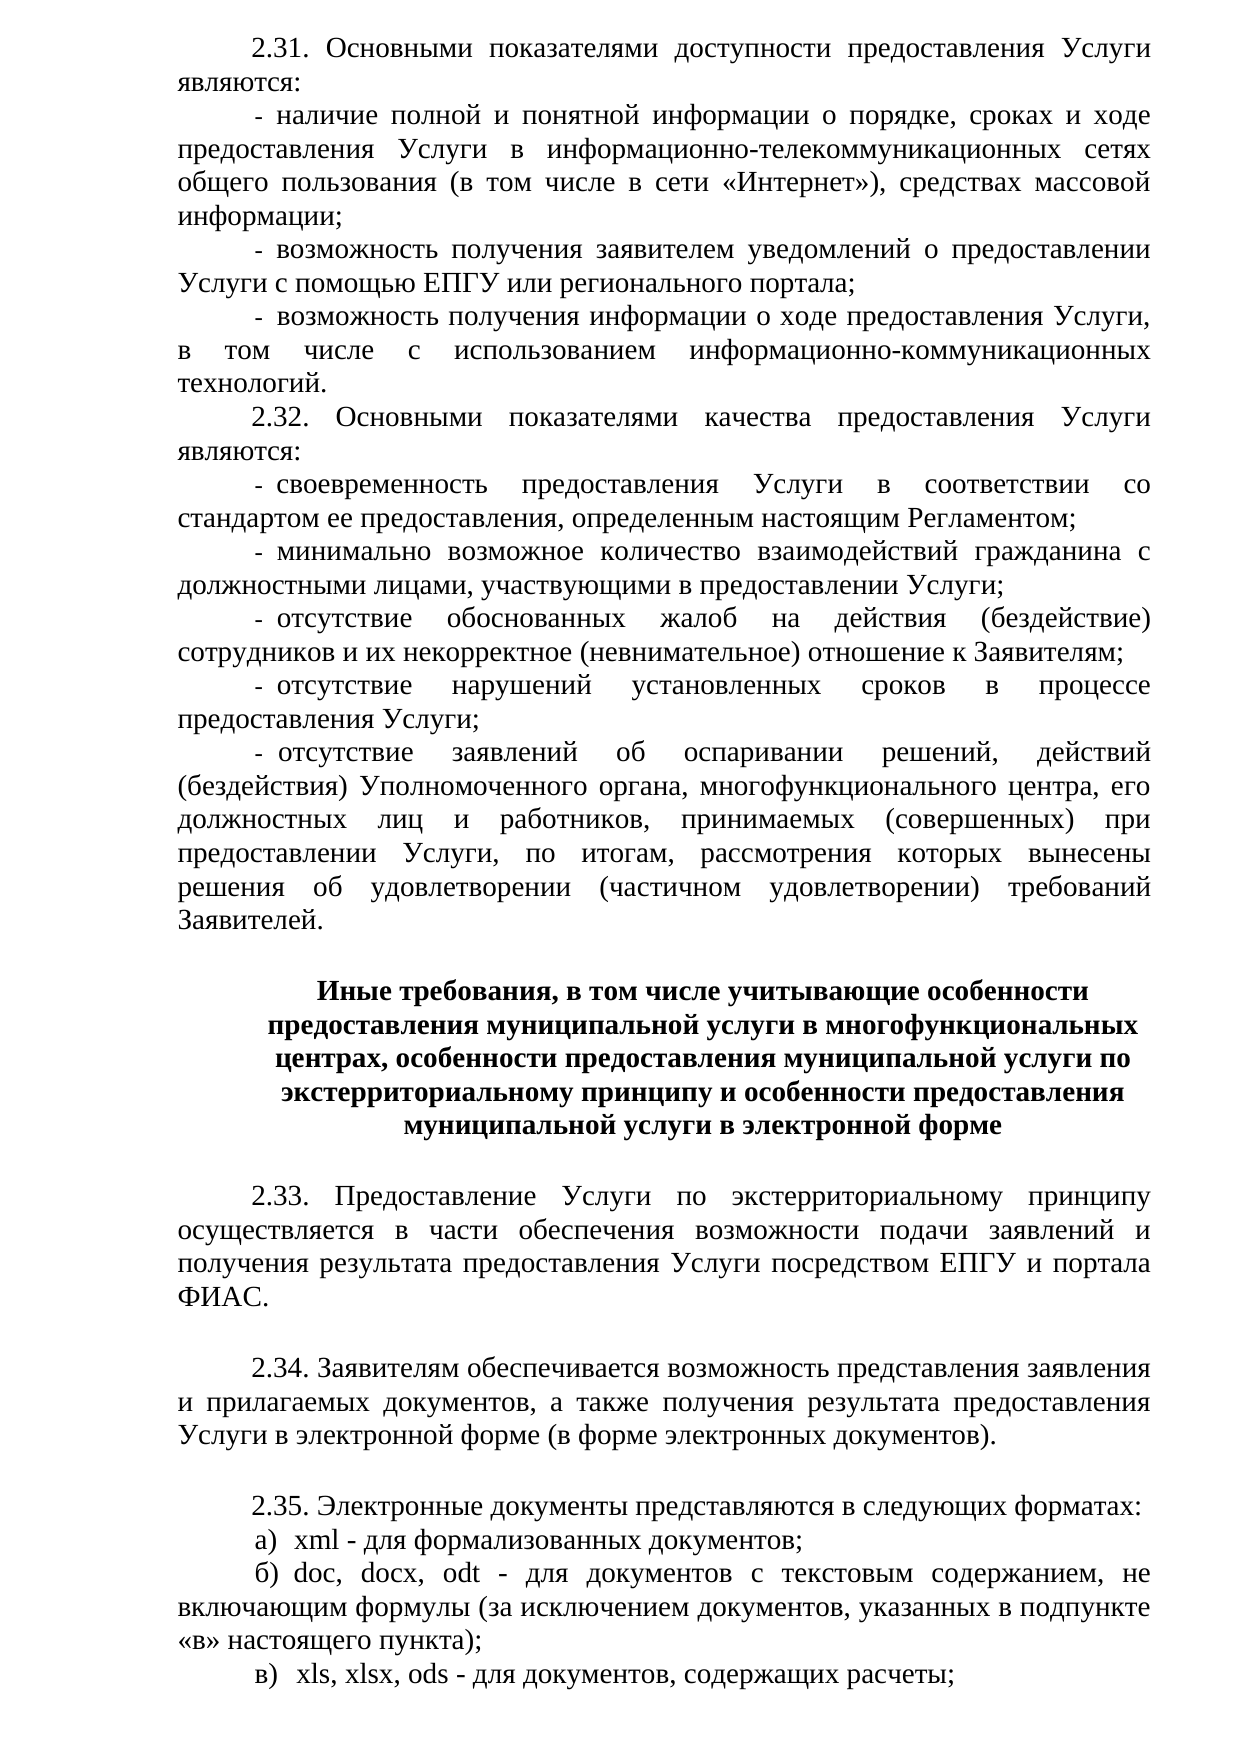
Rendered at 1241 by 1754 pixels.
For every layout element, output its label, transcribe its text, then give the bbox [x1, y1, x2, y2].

list возможность получения заявителем уведомлений о предоставлении Услуги с помощью ЕПГУ или регионального портала; [177, 231, 1152, 298]
text 2.35. Электронные документы представляются в следующих форматах: [177, 1488, 1152, 1522]
list своевременность предоставления Услуги в соответствии со стандартом ее предоставления, определенным настоящим Регламентом; [177, 466, 1152, 533]
list возможность получения информации о ходе предоставления Услуги, в том числе с использованием информационно-коммуникационных технологий. [177, 298, 1152, 399]
text в) xls, xlsx, ods - для документов, содержащих расчеты; [177, 1656, 1152, 1689]
text а) xml - для формализованных документов; [177, 1522, 1152, 1555]
text б) doc, docx, odt - для документов с текстовым содержанием, не включающим формулы (за исключением документов, указанных в подпункте «в» настоящего пункта); [177, 1555, 1152, 1656]
text 2.32. Основными показателями качества предоставления Услуги являются: [177, 399, 1152, 466]
list отсутствие обоснованных жалоб на действия (бездействие) сотрудников и их некорректное (невнимательное) отношение к Заявителям; [177, 600, 1152, 667]
text 2.31. Основными показателями доступности предоставления Услуги являются: [177, 30, 1152, 97]
text Иные требования, в том числе учитывающие особенности предоставления муниципальной услуги в многофункциональных центрах, особенности предоставления муниципальной услуги по экстерриториальному принципу и особенности предоставления муниципальной услуги в электронной форме [254, 973, 1152, 1141]
list наличие полной и понятной информации о порядке, сроках и ходе предоставления Услуги в информационно-телекоммуникационных сетях общего пользования (в том числе в сети «Интернет»), средствах массовой информации; [177, 97, 1152, 231]
list отсутствие нарушений установленных сроков в процессе предоставления Услуги; [177, 667, 1152, 734]
text 2.33. Предоставление Услуги по экстерриториальному принципу осуществляется в части обеспечения возможности подачи заявлений и получения результата предоставления Услуги посредством ЕПГУ и портала ФИАС. [177, 1178, 1152, 1313]
list минимально возможное количество взаимодействий гражданина с должностными лицами, участвующими в предоставлении Услуги; [177, 533, 1152, 600]
text 2.34. Заявителям обеспечивается возможность представления заявления и прилагаемых документов, а также получения результата предоставления Услуги в электронной форме (в форме электронных документов). [177, 1350, 1152, 1451]
list отсутствие заявлений об оспаривании решений, действий (бездействия) Уполномоченного органа, многофункционального центра, его должностных лиц и работников, принимаемых (совершенных) при предоставлении Услуги, по итогам, рассмотрения которых вынесены решения об удовлетворении (частичном удовлетворении) требований Заявителей. [177, 734, 1152, 936]
